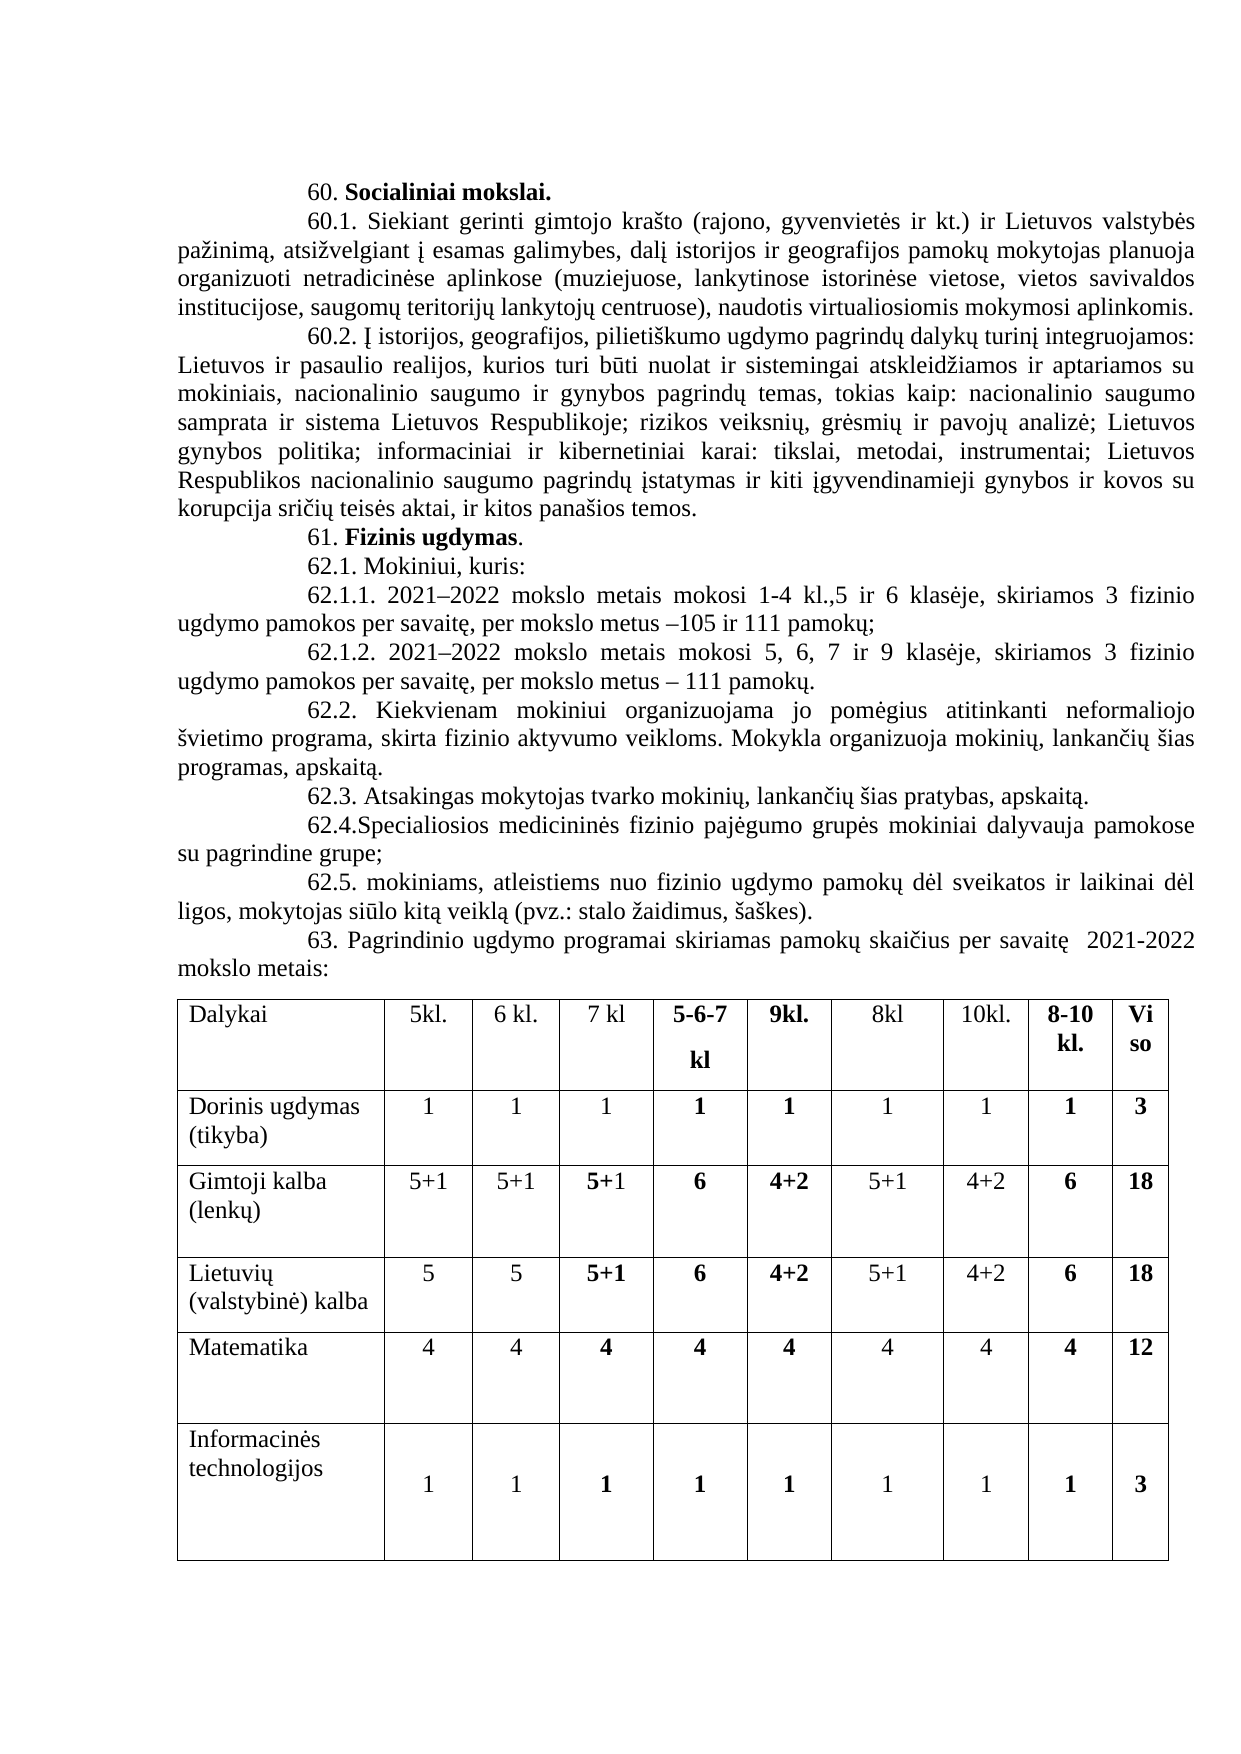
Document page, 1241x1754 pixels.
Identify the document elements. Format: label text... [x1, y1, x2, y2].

table_cell 5 [385, 1258, 472, 1332]
table_cell 4 [560, 1333, 653, 1423]
table_cell 4 [654, 1333, 747, 1423]
table_cell 1 [560, 1424, 653, 1560]
table_cell 1 [1029, 1091, 1112, 1165]
text 60.2. Į istorijos, geografijos, pilietiškumo ugdymo pagrindų dalykų turinį integruojamos: Lietuvos ir pasaulio realijos, kurios turi būti nuolat ir sistemingai atskleidžiamos ir aptariamos su mokiniais, nacionalinio saugumo ir gynybos pagrindų temas, tokias kaip: nacionalinio saugumo samprata ir sistema Lietuvos Respublikoje; rizikos veiksnių, grėsmių ir pavojų analizė; Lietuvos gynybos politika; informaciniai ir kibernetiniai karai: tikslai, metodai, instrumentai; Lietuvos Respublikos nacionalinio saugumo pagrindų įstatymas ir kiti įgyvendinamieji gynybos ir kovos su korupcija sričių teisės aktai, ir kitos panašios temos. [177, 321, 1196, 522]
table_header 7 kl [560, 1000, 653, 1090]
table_cell 4 [832, 1333, 943, 1423]
text 62.5. mokiniams, atleistiems nuo fizinio ugdymo pamokų dėl sveikatos ir laikinai dėl ligos, mokytojas siūlo kitą veiklą (pvz.: stalo žaidimus, šaškes). [177, 867, 1196, 925]
table_cell 6 [654, 1258, 747, 1332]
table_cell 1 [385, 1424, 472, 1560]
table_header 10kl. [944, 1000, 1028, 1090]
text 61. Fizinis ugdymas. [177, 522, 1196, 551]
table_cell 5 [473, 1258, 559, 1332]
table_cell 4 [1029, 1333, 1112, 1423]
table_cell 1 [944, 1424, 1028, 1560]
table_cell Matematika [178, 1333, 384, 1423]
table_cell 1 [560, 1091, 653, 1165]
table_cell 6 [654, 1166, 747, 1257]
table_header 8kl [832, 1000, 943, 1090]
table_cell 1 [832, 1091, 943, 1165]
table_header 5kl. [385, 1000, 472, 1090]
text 60. Socialiniai mokslai. [177, 177, 1196, 206]
table_cell 5+1 [560, 1166, 653, 1257]
table_cell 1 [654, 1424, 747, 1560]
table_header Viso [1113, 1000, 1168, 1090]
table_cell 1 [473, 1091, 559, 1165]
table_cell Dorinis ugdymas (tikyba) [178, 1091, 384, 1165]
text 62.2. Kiekvienam mokiniui organizuojama jo pomėgius atitinkanti neformaliojo švietimo programa, skirta fizinio aktyvumo veikloms. Mokykla organizuoja mokinių, lankančių šias programas, apskaitą. [177, 695, 1196, 781]
table_header Dalykai [178, 1000, 384, 1090]
table_cell 1 [385, 1091, 472, 1165]
table_cell 4+2 [944, 1166, 1028, 1257]
table_cell 4 [385, 1333, 472, 1423]
table_cell 1 [944, 1091, 1028, 1165]
table_header 9kl. [748, 1000, 831, 1090]
table_cell 1 [748, 1091, 831, 1165]
table_header 5-6-7 kl [654, 1000, 747, 1090]
table_cell 6 [1029, 1258, 1112, 1332]
table_cell 5+1 [385, 1166, 472, 1257]
table_cell 1 [654, 1091, 747, 1165]
table_cell 1 [748, 1424, 831, 1560]
text 60.1. Siekiant gerinti gimtojo krašto (rajono, gyvenvietės ir kt.) ir Lietuvos valstybės pažinimą, atsižvelgiant į esamas galimybes, dalį istorijos ir geografijos pamokų mokytojas planuoja organizuoti netradicinėse aplinkose (muziejuose, lankytinose istorinėse vietose, vietos savivaldos institucijose, saugomų teritorijų lankytojų centruose), naudotis virtualiosiomis mokymosi aplinkomis. [177, 206, 1196, 321]
text 62.1. Mokiniui, kuris: [177, 551, 1196, 580]
table_cell 3 [1113, 1091, 1168, 1165]
text 63. Pagrindinio ugdymo programai skiriamas pamokų skaičius per savaitę 2021-2022 mokslo metais: [177, 925, 1196, 982]
table_cell 4+2 [748, 1258, 831, 1332]
table_cell Informacinės technologijos [178, 1424, 384, 1560]
table_cell 18 [1113, 1166, 1168, 1257]
table_cell 4+2 [944, 1258, 1028, 1332]
table_cell 4 [748, 1333, 831, 1423]
table_cell 1 [1029, 1424, 1112, 1560]
table_cell 5+1 [832, 1166, 943, 1257]
table_cell 5+1 [560, 1258, 653, 1332]
table_cell 5+1 [473, 1166, 559, 1257]
text 62.1.2. 2021–2022 mokslo metais mokosi 5, 6, 7 ir 9 klasėje, skiriamos 3 fizinio ugdymo pamokos per savaitę, per mokslo metus – 111 pamokų. [177, 637, 1196, 695]
table_header 8-10 kl. [1029, 1000, 1112, 1090]
table_cell Lietuvių (valstybinė) kalba [178, 1258, 384, 1332]
table_cell 4+2 [748, 1166, 831, 1257]
table_header 6 kl. [473, 1000, 559, 1090]
text 62.1.1. 2021–2022 mokslo metais mokosi 1-4 kl.,5 ir 6 klasėje, skiriamos 3 fizinio ugdymo pamokos per savaitę, per mokslo metus –105 ir 111 pamokų; [177, 580, 1196, 637]
table_cell 5+1 [832, 1258, 943, 1332]
table_cell 1 [832, 1424, 943, 1560]
table_cell 18 [1113, 1258, 1168, 1332]
text 62.4.Specialiosios medicininės fizinio pajėgumo grupės mokiniai dalyvauja pamokose su pagrindine grupe; [177, 810, 1196, 867]
table_cell 4 [944, 1333, 1028, 1423]
table_cell 3 [1113, 1424, 1168, 1560]
table_cell 1 [473, 1424, 559, 1560]
table_cell Gimtoji kalba (lenkų) [178, 1166, 384, 1257]
table_cell 12 [1113, 1333, 1168, 1423]
table_cell 4 [473, 1333, 559, 1423]
table_cell 6 [1029, 1166, 1112, 1257]
text 62.3. Atsakingas mokytojas tvarko mokinių, lankančių šias pratybas, apskaitą. [177, 781, 1196, 810]
